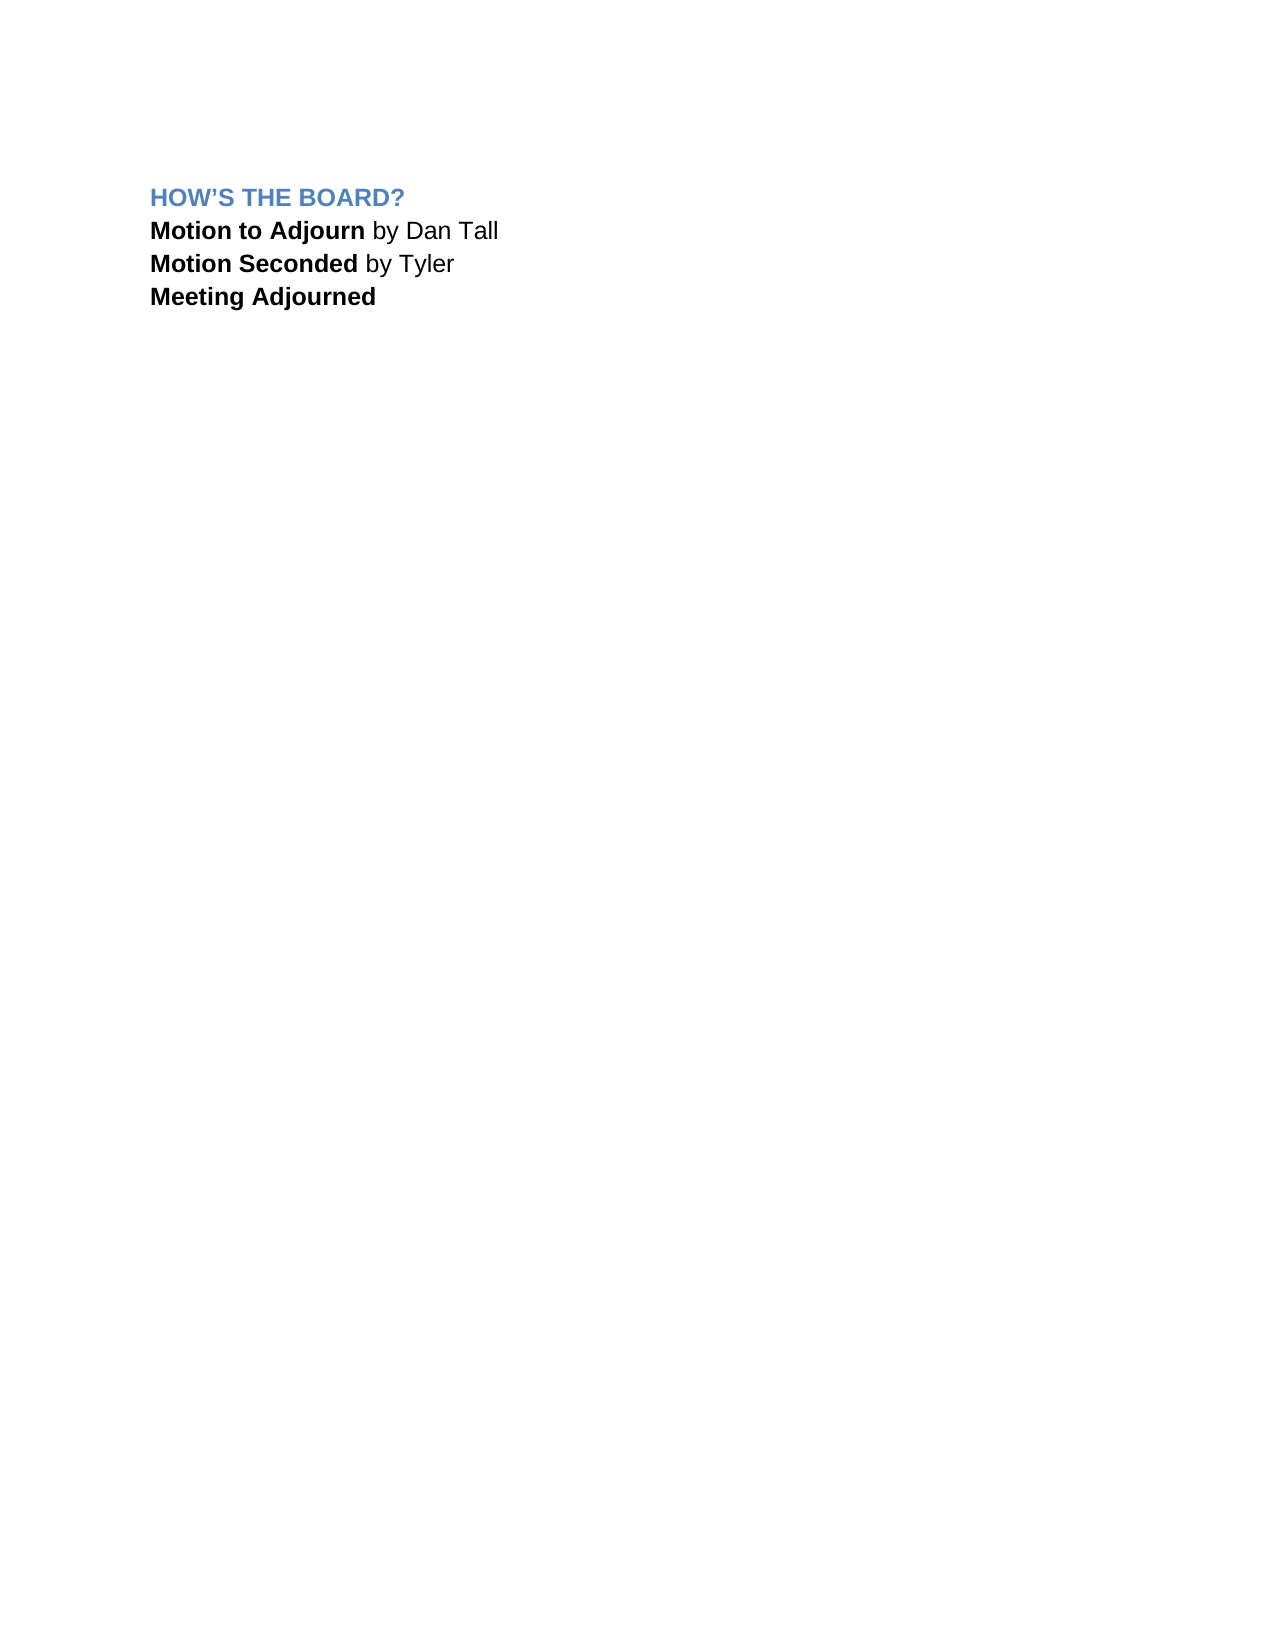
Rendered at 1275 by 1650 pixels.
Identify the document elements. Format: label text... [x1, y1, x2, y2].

text Meeting Adjourned [150, 282, 1125, 311]
text Motion to Adjourn by Dan Tall [150, 216, 1125, 245]
text Motion Seconded by Tyler [150, 249, 1125, 278]
text HOW’S THE BOARD? [150, 183, 1125, 212]
